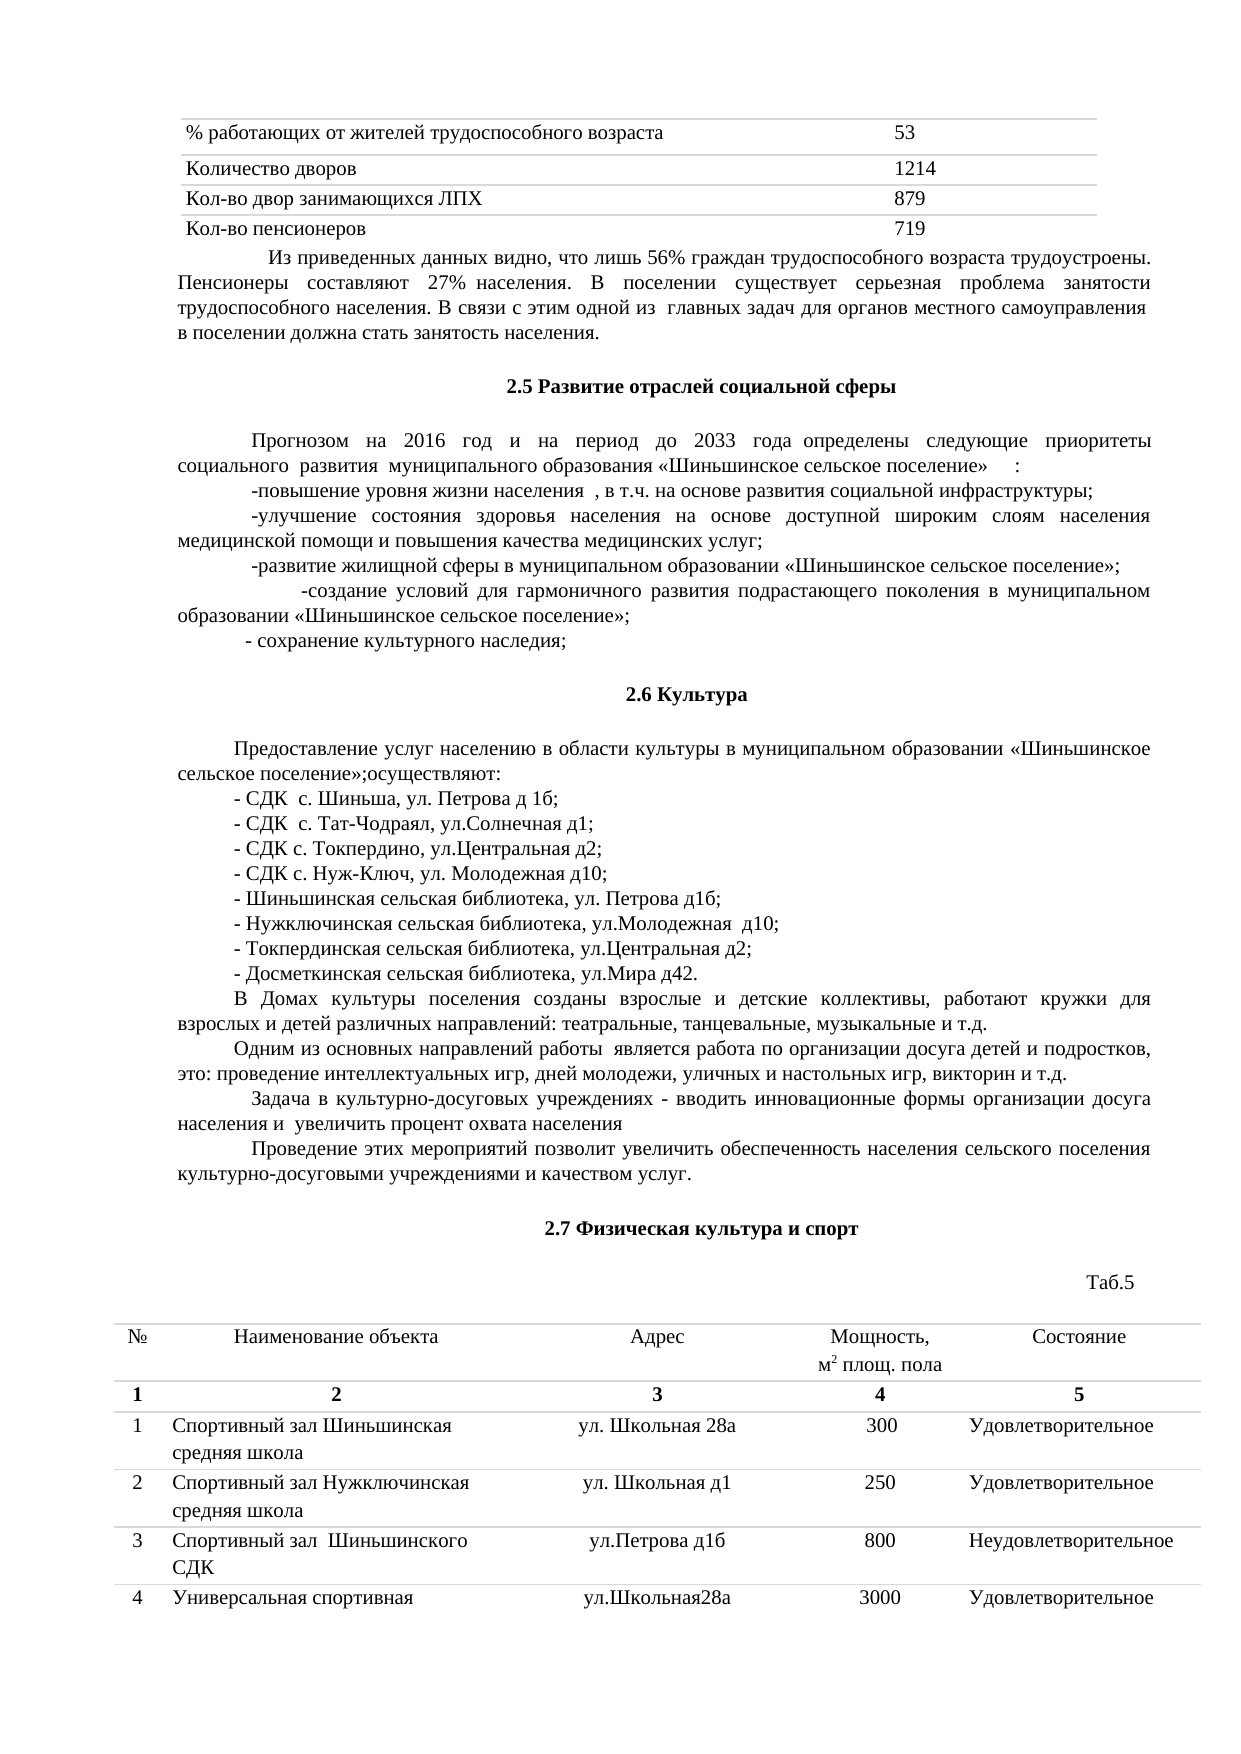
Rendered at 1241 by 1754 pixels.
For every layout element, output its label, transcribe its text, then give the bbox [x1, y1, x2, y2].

table_cell 3000 [803, 1585, 957, 1613]
text 2.7 Физическая культура и спорт [177, 1214, 1152, 1239]
table_cell ул.Школьная28а [511, 1585, 803, 1613]
text Таб.5 [177, 1269, 1152, 1294]
table_cell 879 [890, 186, 1097, 214]
table_cell 719 [890, 216, 1097, 244]
text - СДК с. Нуж-Ключ, ул. Молодежная д10; [177, 860, 1152, 885]
text Предоставление услуг населению в области культуры в муниципальном образовании «Шиньшинское сельское поселение»;осуществляют: [177, 735, 1152, 785]
text -создание условий для гармоничного развития подрастающего поколения в муниципальном образовании «Шиньшинское сельское поселение»; [177, 577, 1152, 627]
table_cell 53 [890, 120, 1097, 154]
table_cell Неудовлетворительное [957, 1528, 1201, 1584]
table_cell Спортивный зал Шиньшинского СДК [161, 1528, 511, 1584]
table_cell 2 [114, 1470, 161, 1526]
text - Шиньшинская сельская библиотека, ул. Петрова д1б; [177, 885, 1152, 910]
table_cell ул. Школьная 28а [511, 1413, 803, 1469]
table_cell 2 [161, 1382, 511, 1411]
text В Домах культуры поселения созданы взрослые и детские коллективы, работают кружки для взрослых и детей различных направлений: театральные, танцевальные, музыкальные и т.д. [177, 985, 1152, 1035]
table_header Мощность, м2 площ. пола [803, 1325, 957, 1380]
table_cell 3 [114, 1528, 161, 1584]
table_cell 4 [114, 1585, 161, 1613]
table_cell Кол-во пенсионеров [181, 216, 890, 244]
table_cell Удовлетворительное [957, 1585, 1201, 1613]
text Одним из основных направлений работы является работа по организации досуга детей и подростков, это: проведение интеллектуальных игр, дней молодежи, уличных и настольных игр, викторин и т.д. [177, 1035, 1152, 1085]
table_cell Кол-во двор занимающихся ЛПХ [181, 186, 890, 214]
table_header Состояние [957, 1325, 1201, 1380]
table_cell 800 [803, 1528, 957, 1584]
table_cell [161, 1585, 511, 1613]
table_cell 5 [957, 1382, 1201, 1411]
text - СДК с. Шиньша, ул. Петрова д 1б; [177, 785, 1152, 810]
text Задача в культурно-досуговых учреждениях - вводить инновационные формы организации досуга населения и увеличить процент охвата населения [177, 1085, 1152, 1135]
table_cell 1 [114, 1413, 161, 1469]
text - Токпердинская сельская библиотека, ул.Центральная д2; [177, 935, 1152, 960]
table_header Адрес [511, 1325, 803, 1380]
table_cell 3 [511, 1382, 803, 1411]
text Проведение этих мероприятий позволит увеличить обеспеченность населения сельского поселения культурно-досуговыми учреждениями и качеством услуг. [177, 1135, 1152, 1185]
text Прогнозом на 2016 год и на период до 2033 года определены следующие приоритеты социального развития муниципального образования «Шиньшинское сельское поселение» : [177, 427, 1152, 477]
table_cell 1 [114, 1382, 161, 1411]
table_cell 300 [803, 1413, 957, 1469]
table_cell 4 [803, 1382, 957, 1411]
table_cell Спортивный зал Нужключинская средняя школа [161, 1470, 511, 1526]
table_cell Удовлетворительное [957, 1470, 1201, 1526]
text - СДК с. Тат-Чодраял, ул.Солнечная д1; [177, 810, 1152, 835]
text Из приведенных данных видно, что лишь 56% граждан трудоспособного возраста трудоустроены. Пенсионеры составляют 27% населения. В поселении существует серьезная проблема занятости трудоспособного населения. В связи с этим одной из главных задач для органов местного самоуправления в поселении должна стать занятость населения. [177, 244, 1152, 344]
text -развитие жилищной сферы в муниципальном образовании «Шиньшинское сельское поселение»; [177, 552, 1152, 577]
text - Досметкинская сельская библиотека, ул.Мира д42. [177, 960, 1152, 985]
text -повышение уровня жизни населения , в т.ч. на основе развития социальной инфраструктуры; [177, 477, 1152, 502]
table_cell 250 [803, 1470, 957, 1526]
table_cell Количество дворов [181, 156, 890, 184]
text 2.5 Развитие отраслей социальной сферы [177, 373, 1152, 398]
text -улучшение состояния здоровья населения на основе доступной широким слоям населения медицинской помощи и повышения качества медицинских услуг; [177, 502, 1152, 552]
table_header № [114, 1325, 161, 1380]
text - сохранение культурного наследия; [177, 627, 1152, 652]
table_cell ул. Школьная д1 [511, 1470, 803, 1526]
table_cell ул.Петрова д1б [511, 1528, 803, 1584]
table_cell 1214 [890, 156, 1097, 184]
text 2.6 Культура [177, 681, 1152, 706]
table_cell Спортивный зал Шиньшинская средняя школа [161, 1413, 511, 1469]
table_header Наименование объекта [161, 1325, 511, 1380]
table_cell Удовлетворительное [957, 1413, 1201, 1469]
text - Нужключинская сельская библиотека, ул.Молодежная д10; [177, 910, 1152, 935]
text - СДК с. Токпердино, ул.Центральная д2; [177, 835, 1152, 860]
table_cell % работающих от жителей трудоспособного возраста [181, 120, 890, 154]
